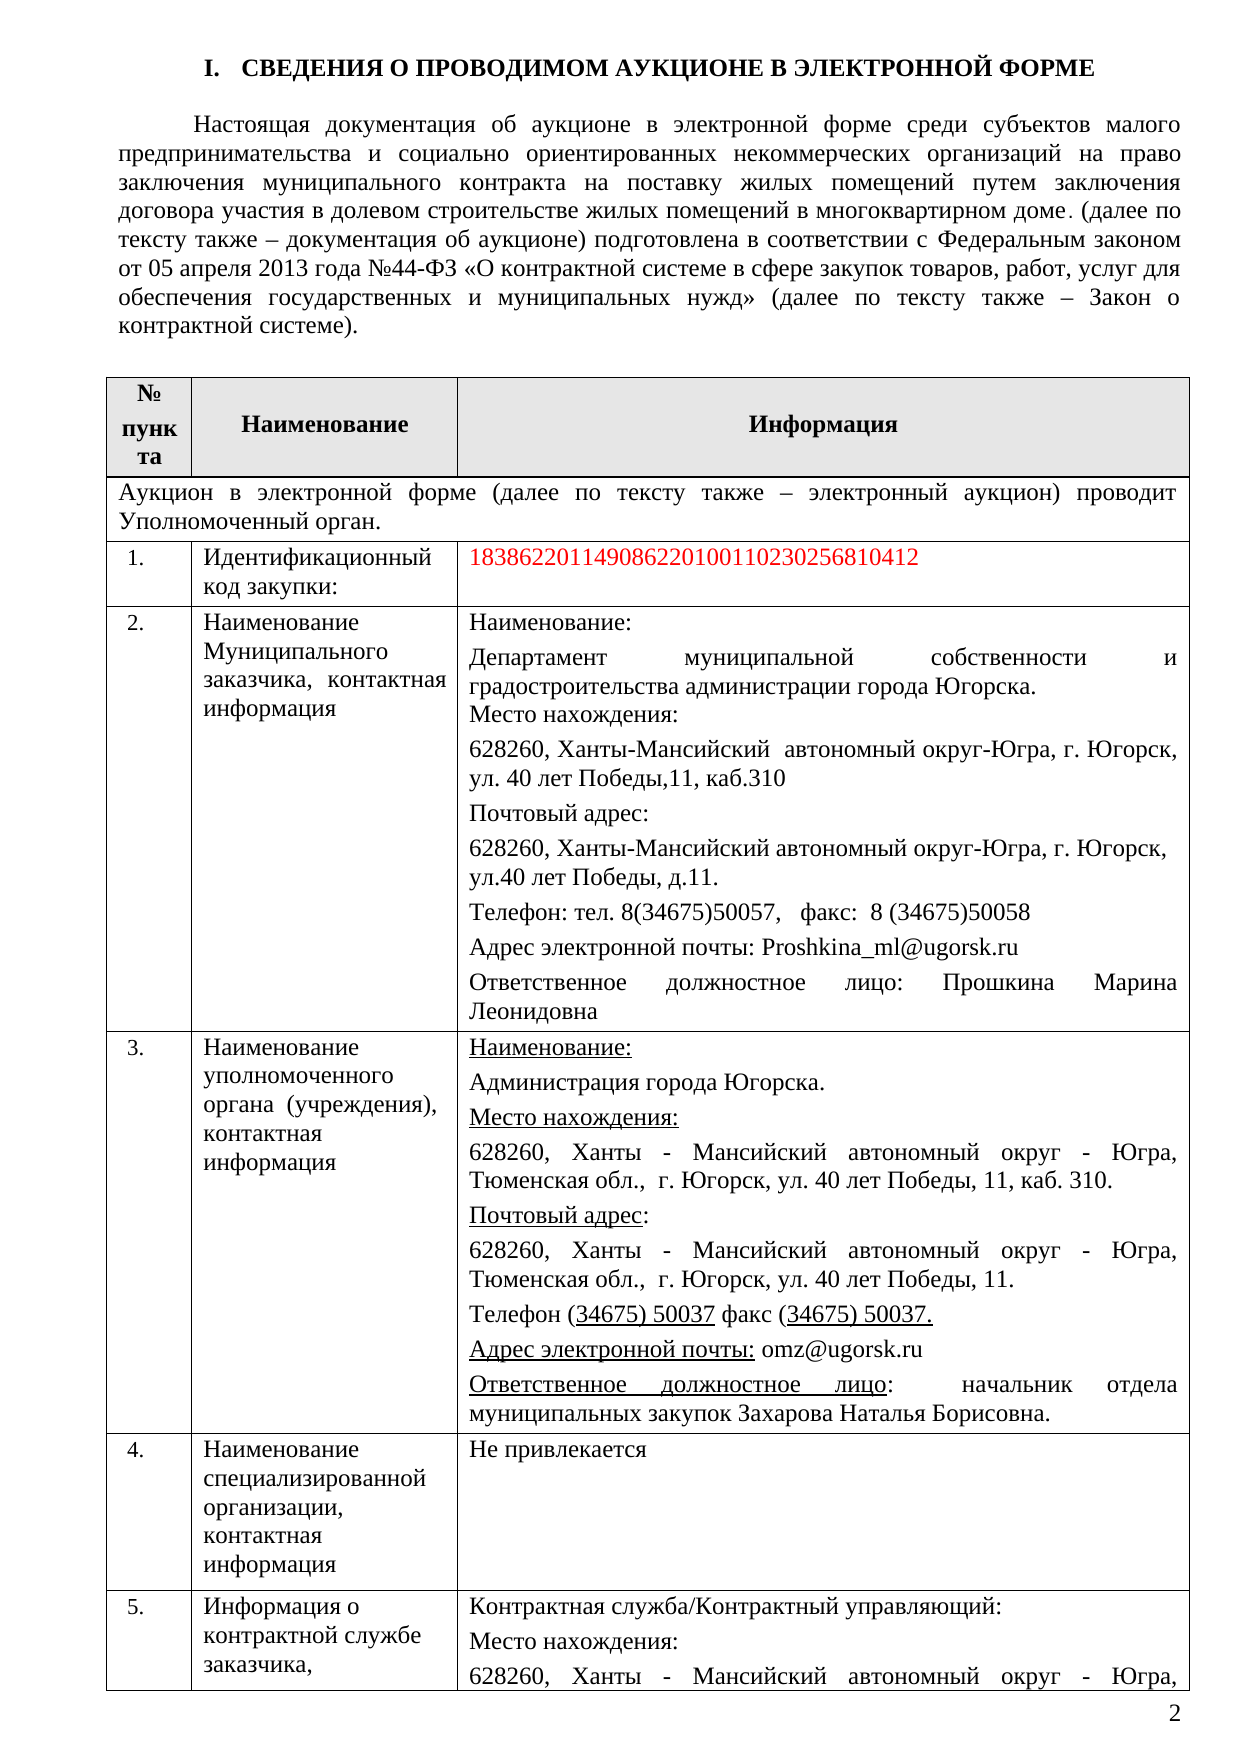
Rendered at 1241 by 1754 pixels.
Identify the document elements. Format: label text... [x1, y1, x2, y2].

table_cell Наименование специализированной организации, контактная информация [192, 1434, 457, 1590]
table_cell Идентификационный код закупки: [192, 542, 457, 606]
list СВЕДЕНИЯ О ПРОВОДИМОМ АУКЦИОНЕ В ЭЛЕКТРОННОЙ ФОРМЕ [118, 53, 1181, 82]
table_cell [107, 542, 191, 606]
table_cell 183862201149086220100110230256810412 [458, 542, 1189, 606]
table_cell [107, 1591, 191, 1690]
table_cell [107, 1032, 191, 1433]
table_cell Не привлекается [458, 1434, 1189, 1590]
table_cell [192, 1591, 457, 1690]
text Настоящая документация об аукционе в электронной форме среди субъектов малого предпринимательства и социально ориентированных некоммерческих организаций на право заключения муниципального контракта на поставку жилых помещений путем заключения договора участия в долевом строительстве жилых помещений в многоквартирном доме. (далее по тексту также – документация об аукционе) подготовлена в соответствии с Федеральным законом от 05 апреля 2013 года №44-ФЗ «О контрактной системе в сфере закупок товаров, работ, услуг для обеспечения государственных и муниципальных нужд» (далее по тексту также – Закон о контрактной системе). [118, 109, 1181, 339]
table_cell Аукцион в электронной форме (далее по тексту также – электронный аукцион) проводит Уполномоченный орган. [107, 478, 1189, 541]
table_cell Наименование: Администрация города Югорска. Место нахождения: 628260, Ханты - Мансийский автономный округ - Югра, Тюменская обл., г. Югорск, ул. 40 лет Победы, 11, каб. 310. Почтовый адрес: 628260, Ханты - Мансийский автономный округ - Югра, Тюменская обл., г. Югорск, ул. 40 лет Победы, 11. Телефон (34675) 50037 факс (34675) 50037. Адрес электронной почты: omz@ugorsk.ru Ответственное должностное лицо: начальник отдела муниципальных закупок Захарова Наталья Борисовна. [458, 1032, 1189, 1433]
table_cell Наименование уполномоченного органа (учреждения), контактная информация [192, 1032, 457, 1433]
table_header Наименование [192, 378, 457, 476]
table_cell Наименование: Департамент муниципальной собственности и градостроительства администрации города Югорска. Место нахождения: 628260, Ханты-Мансийский автономный округ-Югра, г. Югорск, ул. 40 лет Победы,11, каб.310 Почтовый адрес: 628260, Ханты-Мансийский автономный округ-Югра, г. Югорск, ул.40 лет Победы, д.11. Телефон: тел. 8(34675)50057, факс: 8 (34675)50058 Адрес электронной почты: Proshkina_ml@ugorsk.ru Ответственное должностное лицо: Прошкина Марина Леонидовна [458, 607, 1189, 1031]
table_cell [107, 1434, 191, 1590]
table_header № пункта [107, 378, 191, 476]
table_cell [107, 607, 191, 1031]
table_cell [458, 1591, 1189, 1690]
table_cell Наименование Муниципального заказчика, контактная информация [192, 607, 457, 1031]
table_header Информация [458, 378, 1189, 476]
